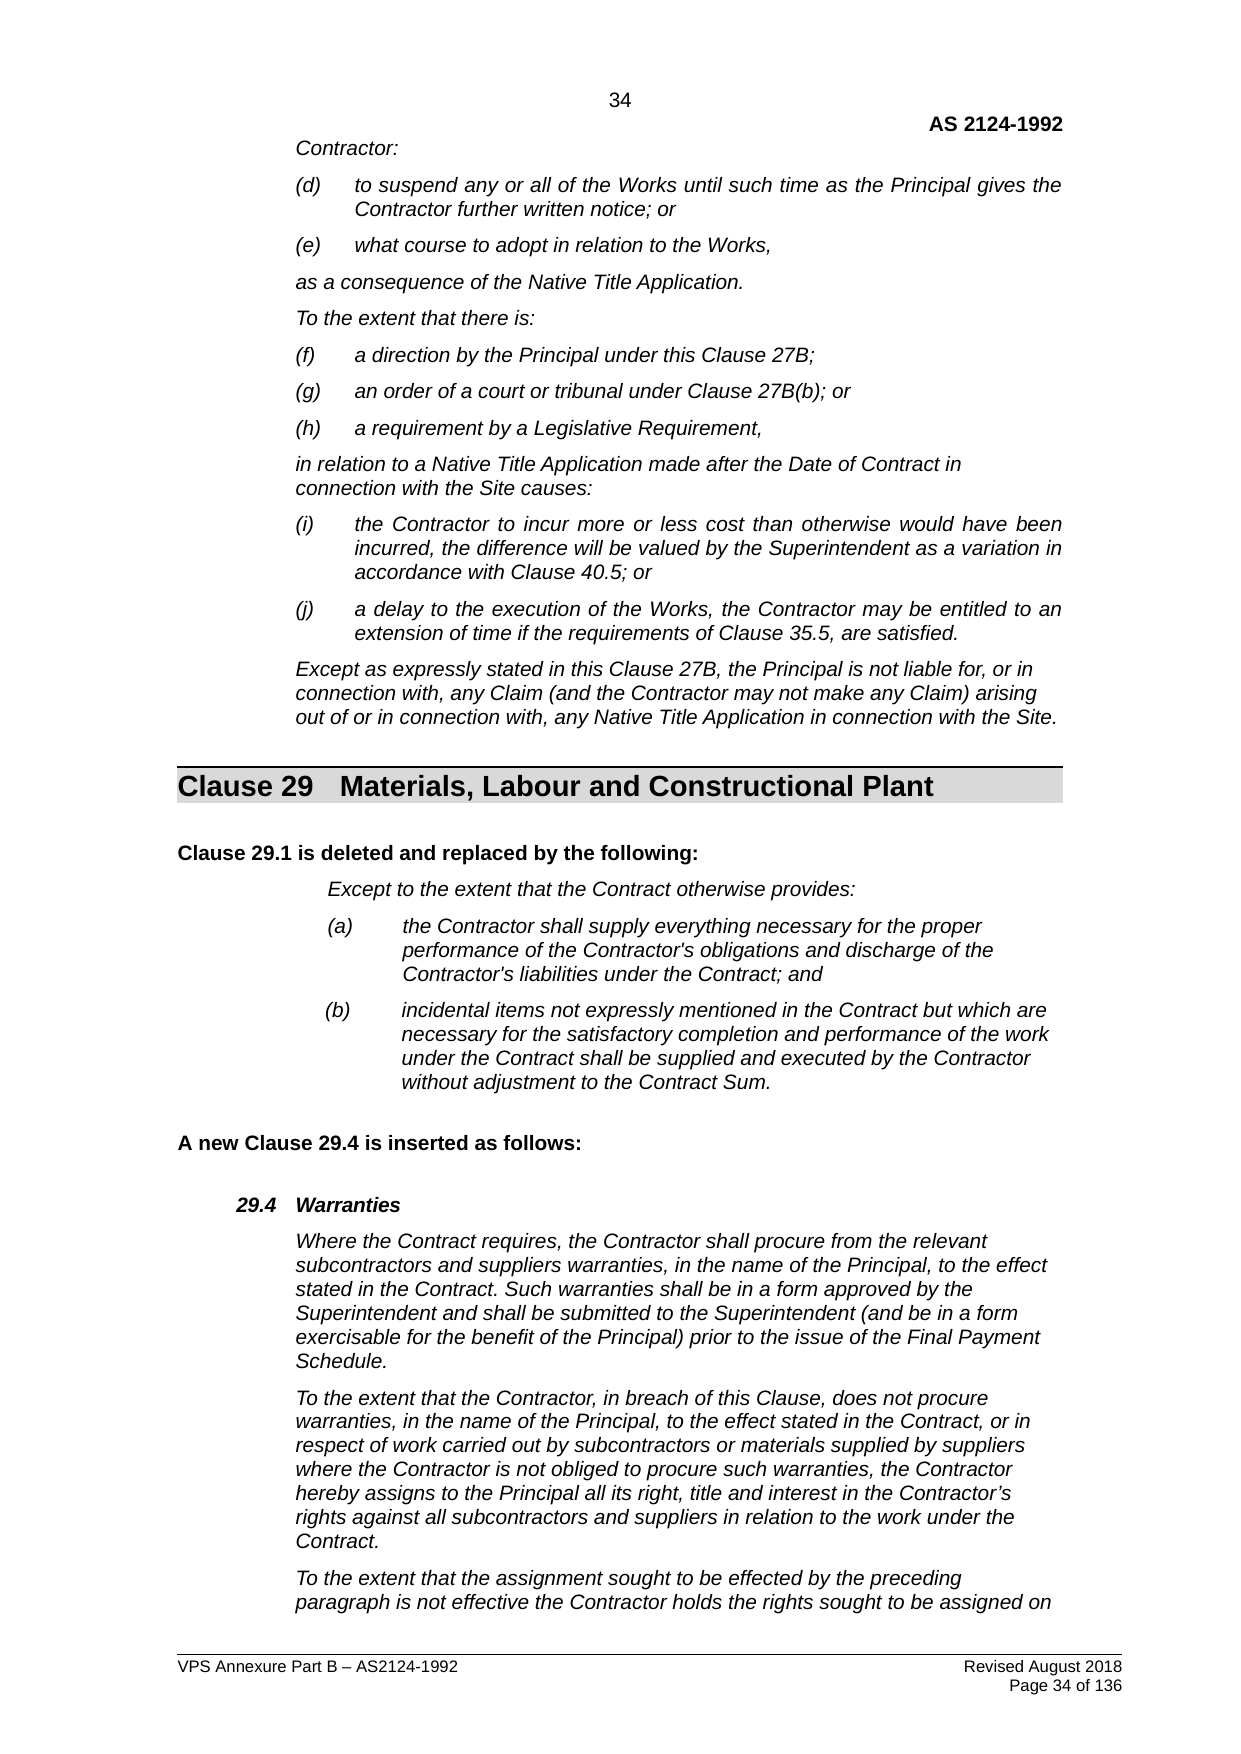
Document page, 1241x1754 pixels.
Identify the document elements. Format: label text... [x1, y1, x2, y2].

text (b) incidental items not expressly mentioned in the Contract but which are necessary for the satisfactory completion and performance of the work under the Contract shall be supplied and executed by the Contractor without adjustment to the Contract Sum. [325, 998, 1063, 1094]
text in relation to a Native Title Application made after the Date of Contract in connection with the Site causes: [295, 452, 1063, 500]
text To the extent that there is: [295, 306, 1063, 330]
text (f) a direction by the Principal under this Clause 27B; [295, 342, 1063, 366]
text (a) the Contractor shall supply everything necessary for the proper performance of the Contractor's obligations and discharge of the Contractor's liabilities under the Contract; and [327, 913, 1063, 985]
text 29.4 Warranties [236, 1193, 1063, 1217]
text Where the Contract requires, the Contractor shall procure from the relevant subcontractors and suppliers warranties, in the name of the Principal, to the effect stated in the Contract. Such warranties shall be in a form approved by the Superintendent and shall be submitted to the Superintendent (and be in a form exercisable for the benefit of the Principal) prior to the issue of the Final Payment Schedule. [295, 1229, 1063, 1373]
text (h) a requirement by a Legislative Requirement, [295, 415, 1063, 439]
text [295, 136, 1063, 160]
text A new Clause 29.4 is inserted as follows: [177, 1131, 1063, 1155]
text (j) a delay to the execution of the Works, the Contractor may be entitled to an extension of time if the requirements of Clause 35.5, are satisfied. [295, 597, 1063, 644]
text (e) what course to adopt in relation to the Works, [295, 233, 1063, 257]
text Clause 29.1 is deleted and replaced by the following: [177, 841, 1063, 864]
text To the extent that the Contractor, in breach of this Clause, does not procure warranties, in the name of the Principal, to the effect stated in the Contract, or in respect of work carried out by subcontractors or materials supplied by suppliers where the Contractor is not obliged to procure such warranties, the Contractor hereby assigns to the Principal all its right, title and interest in the Contractor’s rights against all subcontractors and suppliers in relation to the work under the Contract. [295, 1385, 1063, 1553]
text (g) an order of a court or tribunal under Clause 27B(b); or [295, 379, 1063, 403]
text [295, 1566, 1063, 1613]
text Except to the extent that the Contract otherwise provides: [325, 877, 1063, 901]
text as a consequence of the Native Title Application. [295, 269, 1063, 293]
text Clause 29 Materials, Labour and Constructional Plant [177, 768, 1063, 803]
text (d) to suspend any or all of the Works until such time as the Principal gives the Contractor further written notice; or [295, 173, 1063, 221]
text (i) the Contractor to incur more or less cost than otherwise would have been incurred, the difference will be valued by the Superintendent as a variation in accordance with Clause 40.5; or [295, 512, 1063, 584]
text Except as expressly stated in this Clause 27B, the Principal is not liable for, or in connection with, any Claim (and the Contractor may not make any Claim) arising out of or in connection with, any Native Title Application in connection with the Site. [295, 657, 1063, 729]
